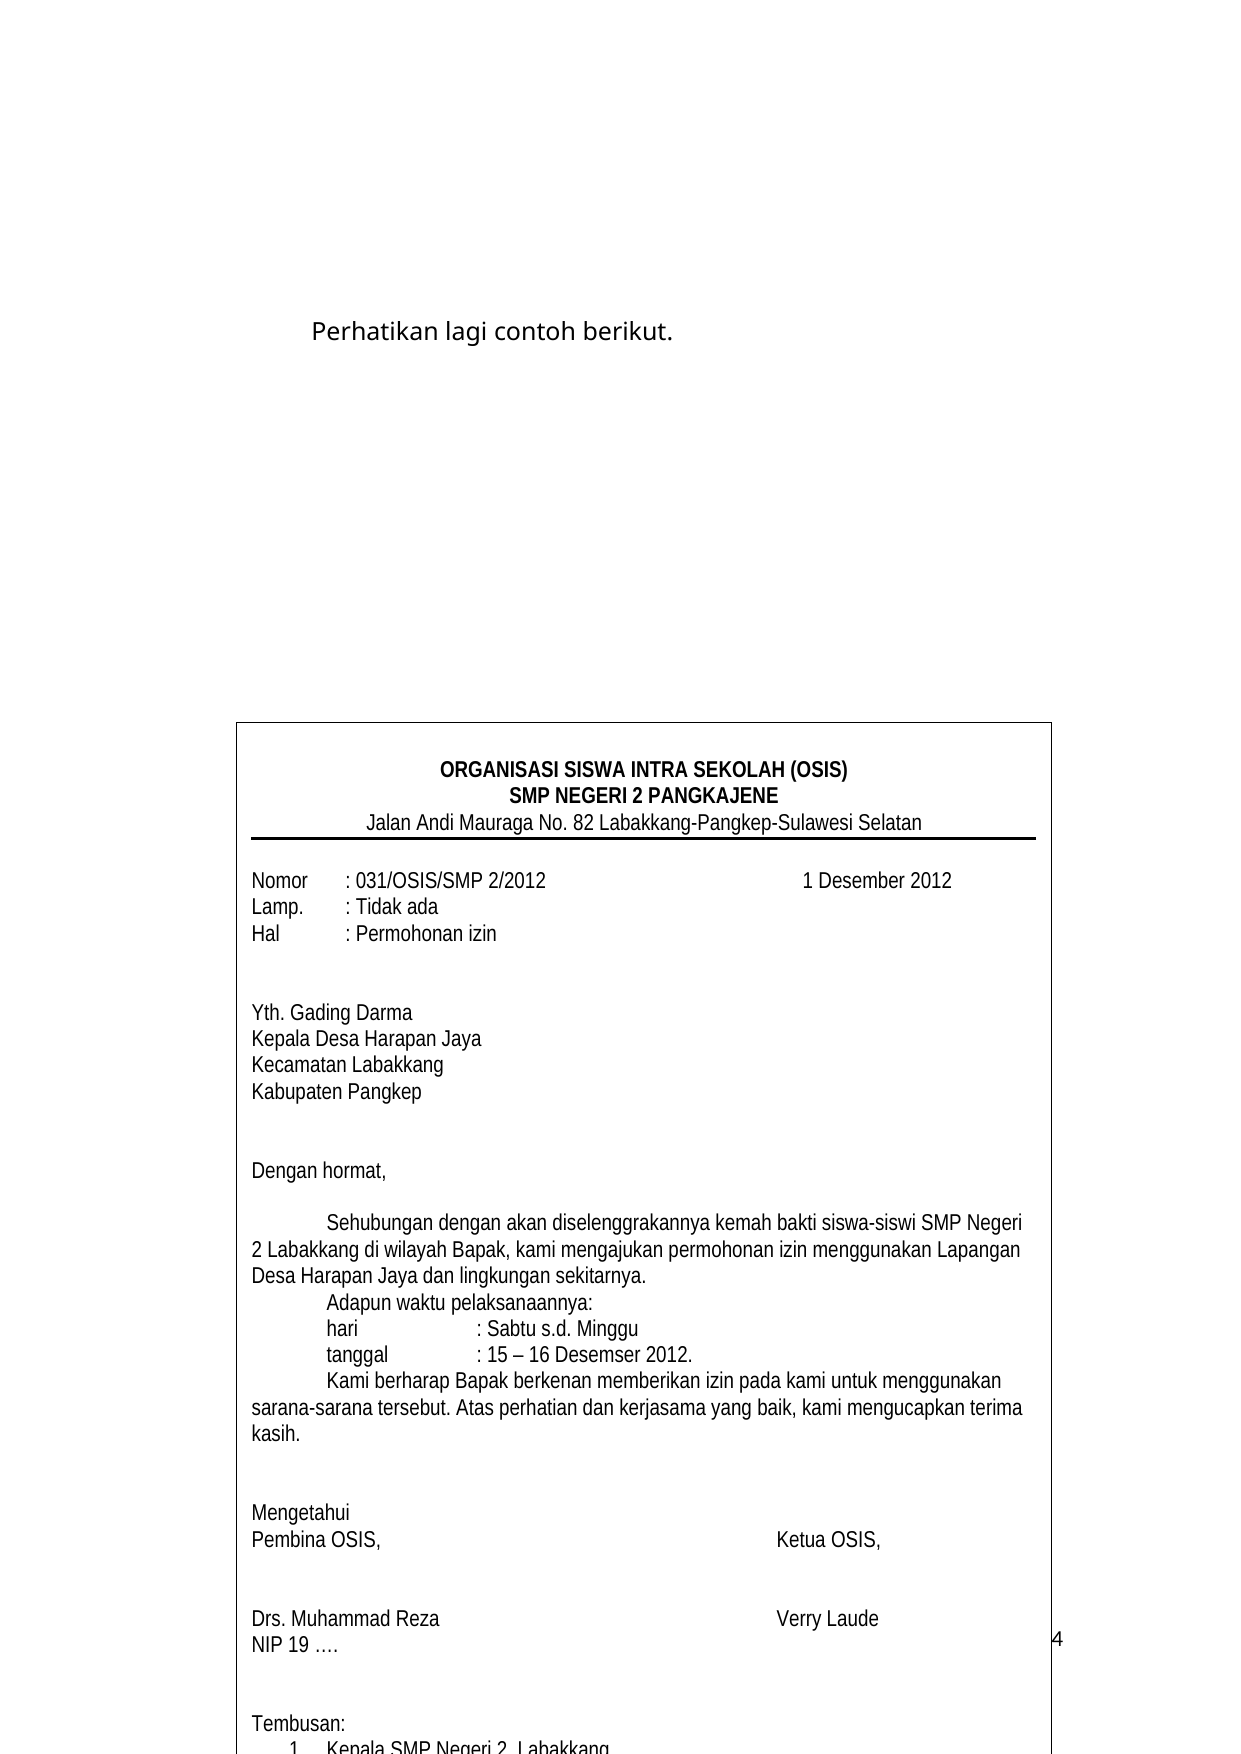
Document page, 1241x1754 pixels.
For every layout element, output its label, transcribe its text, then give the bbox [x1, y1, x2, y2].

text Perhatikan lagi contoh berikut. [311, 313, 1063, 347]
